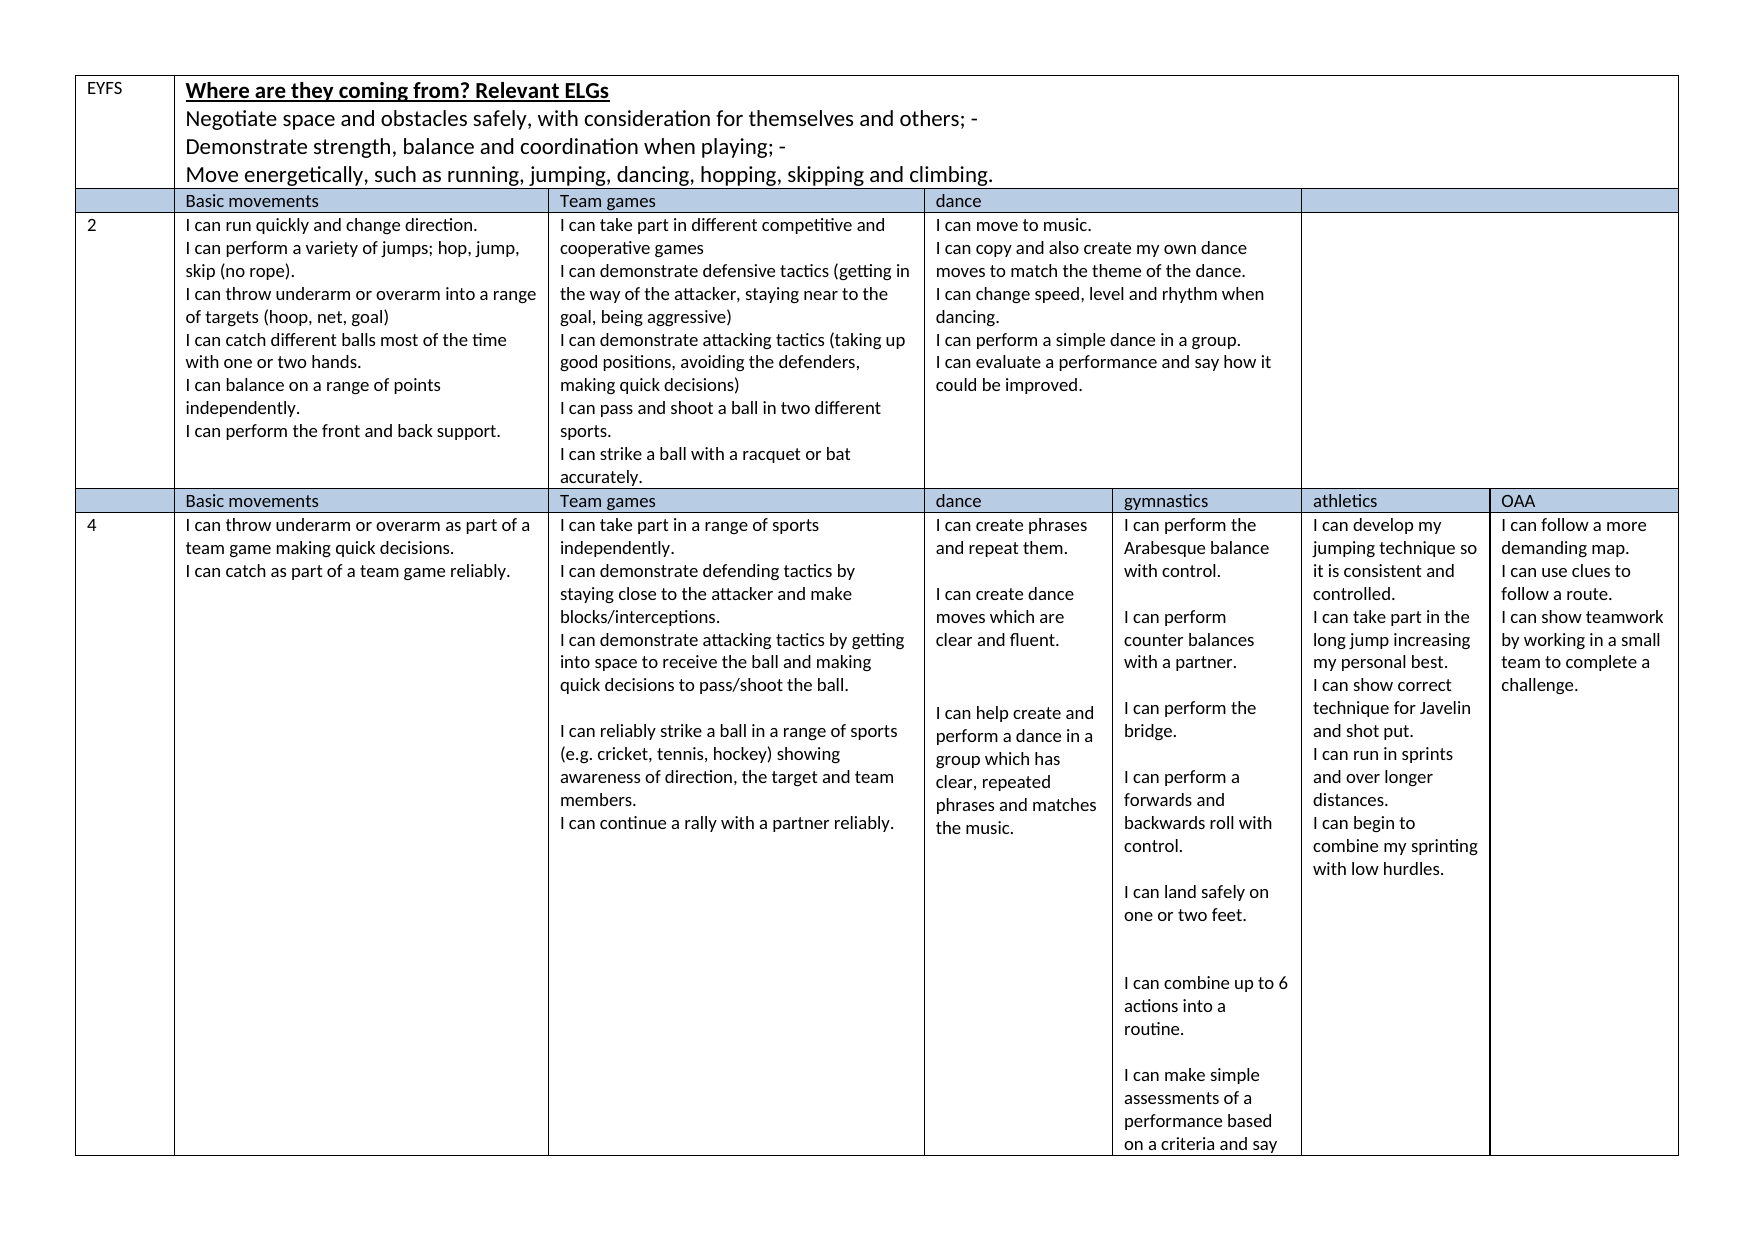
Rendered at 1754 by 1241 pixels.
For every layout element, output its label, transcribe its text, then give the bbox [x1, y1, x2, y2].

table_cell athletics [1302, 489, 1489, 512]
table_header Where are they coming from? Relevant ELGs Negotiate space and obstacles safely, with consideration for themselves and others; - Demonstrate strength, balance and coordination when playing; - Move energetically, such as running, jumping, dancing, hopping, skipping and climbing. [175, 76, 1678, 188]
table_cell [1113, 513, 1301, 1155]
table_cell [549, 513, 924, 1155]
table_header EYFS [76, 76, 174, 188]
table_cell [1302, 213, 1678, 488]
table_cell Basic movements [175, 489, 548, 512]
table_cell 4 [76, 513, 174, 1155]
table_cell I can run quickly and change direction. I can perform a variety of jumps; hop, jump, skip (no rope). I can throw underarm or overarm into a range of targets (hoop, net, goal) I can catch different balls most of the time with one or two hands. I can balance on a range of points independently. I can perform the front and back support. [175, 213, 548, 488]
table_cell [1491, 513, 1678, 1155]
table_cell Basic movements [175, 189, 548, 212]
table_cell gymnastics [1113, 489, 1301, 512]
table_cell I can take part in different competitive and cooperative games I can demonstrate defensive tactics (getting in the way of the attacker, staying near to the goal, being aggressive) I can demonstrate attacking tactics (taking up good positions, avoiding the defenders, making quick decisions) I can pass and shoot a ball in two different sports. I can strike a ball with a racquet or bat accurately. [549, 213, 924, 488]
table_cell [1302, 513, 1489, 1155]
table_cell I can move to music. I can copy and also create my own dance moves to match the theme of the dance. I can change speed, level and rhythm when dancing. I can perform a simple dance in a group. I can evaluate a performance and say how it could be improved. [925, 213, 1301, 488]
table_cell Team games [549, 189, 924, 212]
table_cell 2 [76, 213, 174, 488]
table_cell [76, 489, 174, 512]
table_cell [175, 513, 548, 1155]
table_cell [925, 513, 1112, 1155]
table_cell dance [925, 189, 1301, 212]
table_cell dance [925, 489, 1112, 512]
table_cell OAA [1491, 489, 1678, 512]
table_cell Team games [549, 489, 924, 512]
table_cell [76, 189, 174, 212]
table_cell [1302, 189, 1678, 212]
